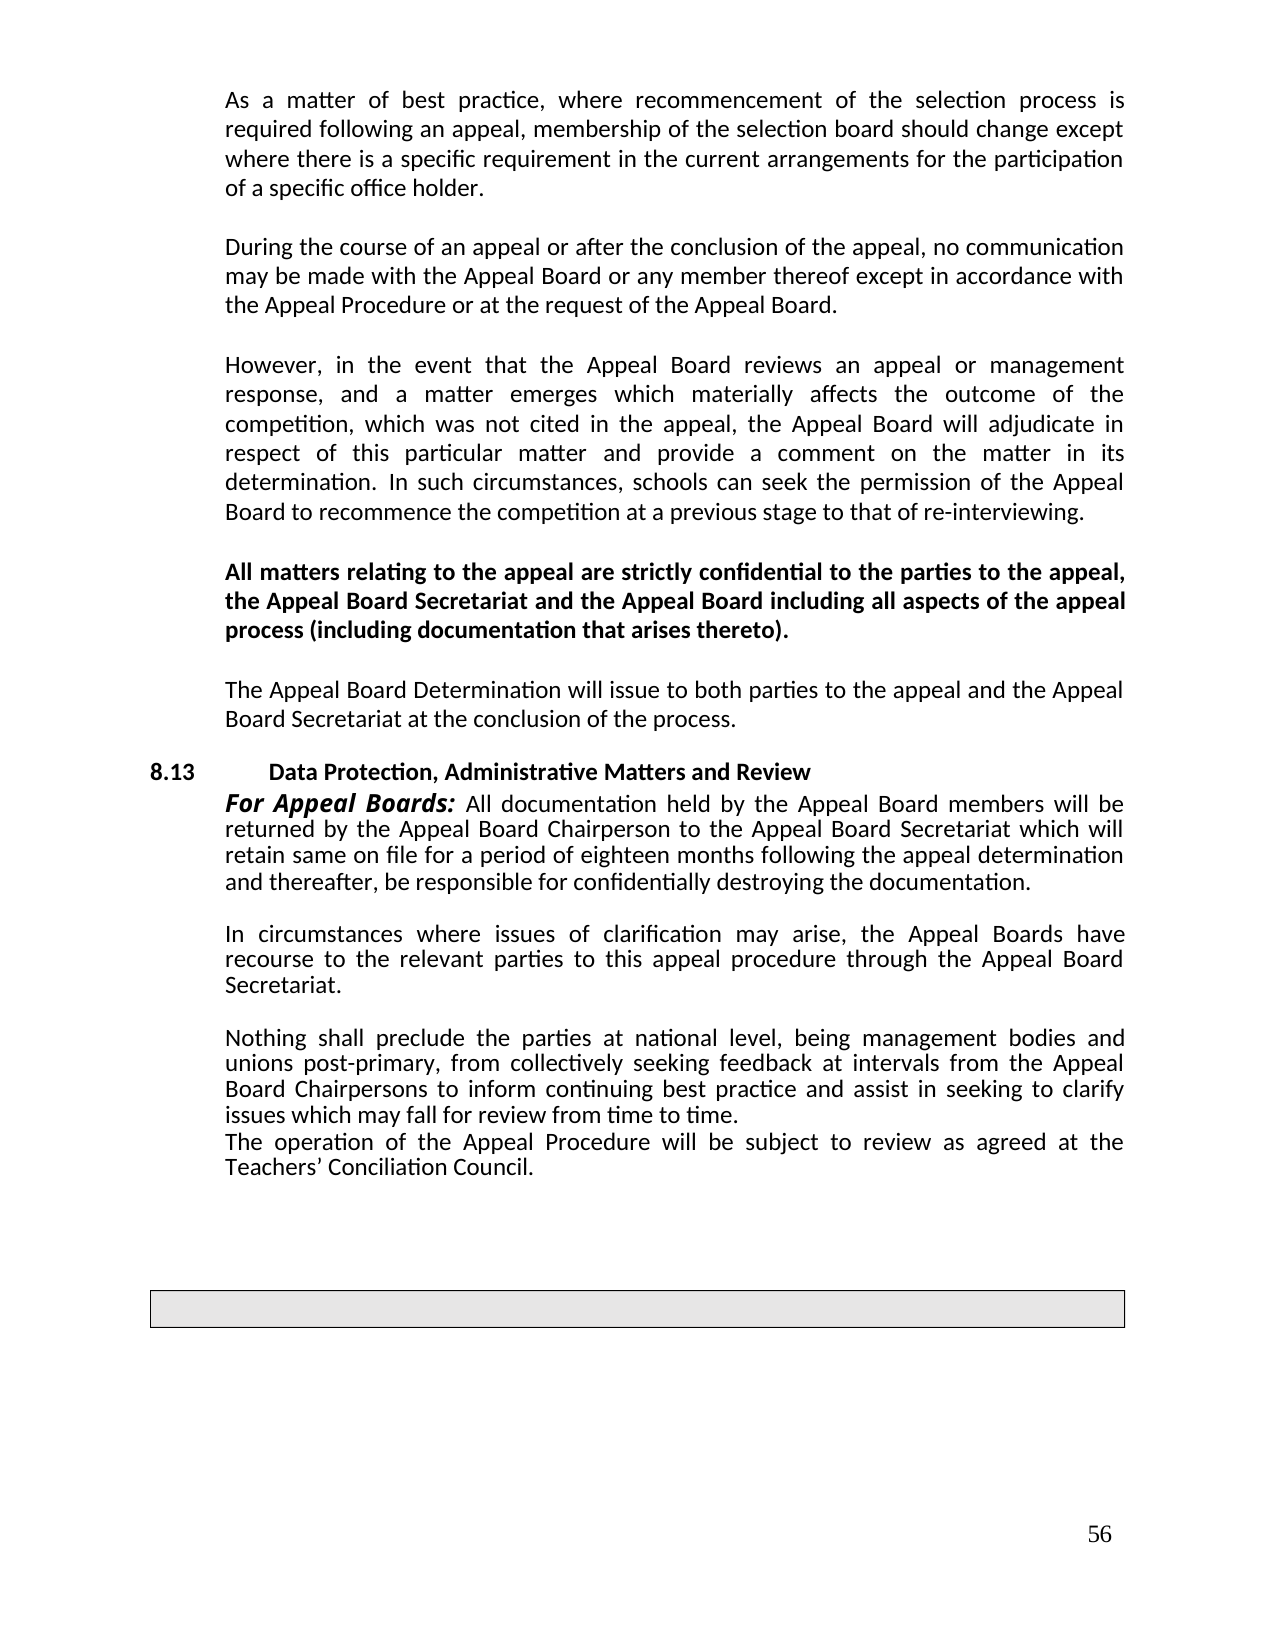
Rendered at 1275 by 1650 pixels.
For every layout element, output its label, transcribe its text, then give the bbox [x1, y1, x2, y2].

text As a matter of best practice, where recommencement of the selection process is required following an appeal, membership of the selection board should change except where there is a specific requirement in the current arrangements for the participation of a specific office holder. [225, 85, 1125, 203]
subtitle Data Protection, Administrative Matters and Review [150, 754, 1267, 787]
text All matters relating to the appeal are strictly confidential to the parties to the appeal, the Appeal Board Secretariat and the Appeal Board including all aspects of the appeal process (including documentation that arises thereto). [225, 557, 1126, 645]
text During the course of an appeal or after the conclusion of the appeal, no communication may be made with the Appeal Board or any member thereof except in accordance with the Appeal Procedure or at the request of the Appeal Board. [225, 232, 1125, 320]
text The Appeal Board Determination will issue to both parties to the appeal and the Appeal Board Secretariat at the conclusion of the process. [225, 675, 1126, 734]
text For Appeal Boards: All documentation held by the Appeal Board members will be returned by the Appeal Board Chairperson to the Appeal Board Secretariat which will retain same on file for a period of eighteen months following the appeal determination and thereafter, be responsible for confidentially destroying the documentation. [225, 789, 1125, 896]
text However, in the event that the Appeal Board reviews an appeal or management response, and a matter emerges which materially affects the outcome of the competition, which was not cited in the appeal, the Appeal Board will adjudicate in respect of this particular matter and provide a comment on the matter in its determination. In such circumstances, schools can seek the permission of the Appeal Board to recommence the competition at a previous stage to that of re-interviewing. [225, 350, 1126, 526]
text The operation of the Appeal Procedure will be subject to review as agreed at the Teachers’ Conciliation Council. [225, 1129, 1125, 1182]
text In circumstances where issues of clarification may arise, the Appeal Boards have recourse to the relevant parties to this appeal procedure through the Appeal Board Secretariat. [225, 922, 1125, 1000]
text Nothing shall preclude the parties at national level, being management bodies and unions post-primary, from collectively seeking feedback at intervals from the Appeal Board Chairpersons to inform continuing best practice and assist in seeking to clarify issues which may fall for review from time to time. [225, 1026, 1125, 1129]
